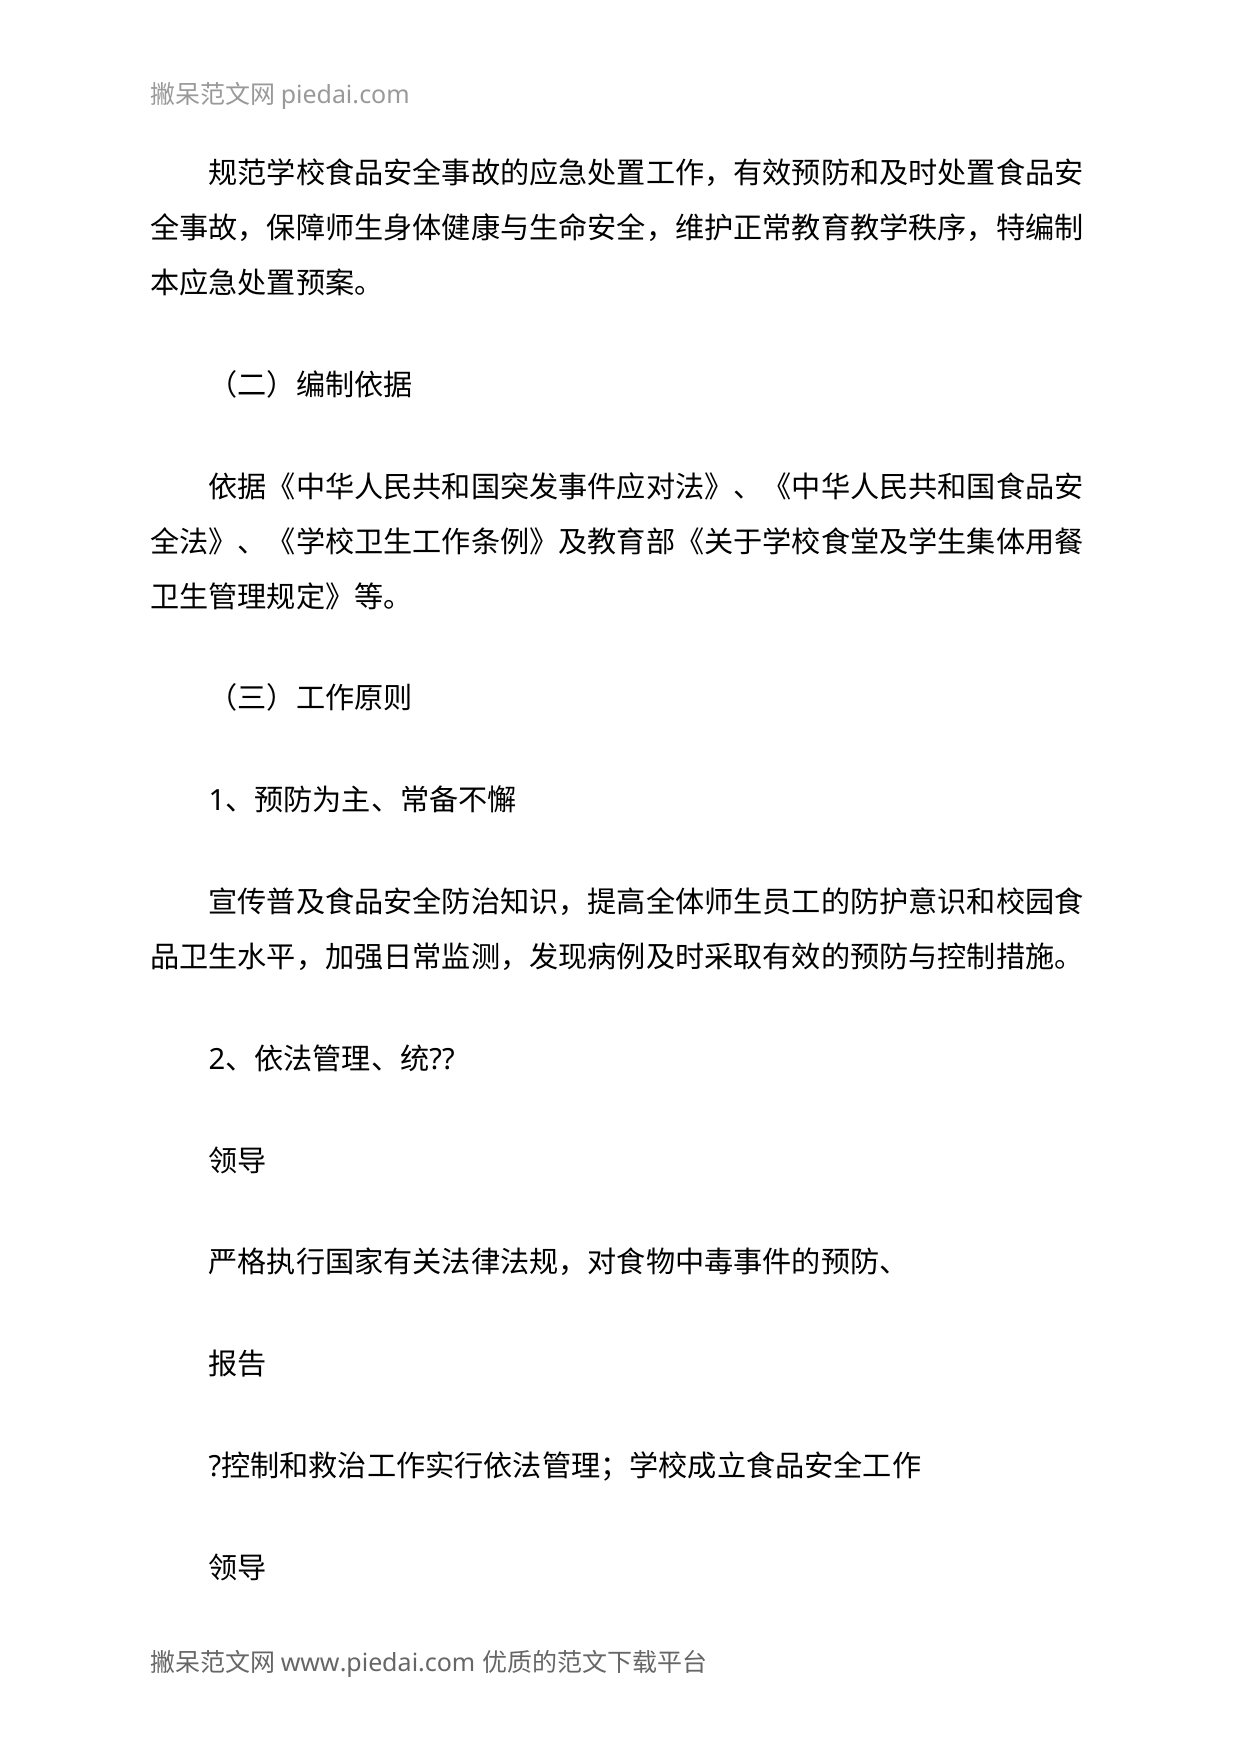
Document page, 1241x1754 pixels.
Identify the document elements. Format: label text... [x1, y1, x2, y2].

text 报告 [150, 1341, 1090, 1383]
text 领导 [150, 1544, 1090, 1587]
text 依据《中华人民共和国突发事件应对法》、《中华人民共和国食品安全法》、《学校卫生工作条例》及教育部《关于学校食堂及学生集体用餐卫生管理规定》等。 [150, 463, 1090, 615]
text （二）编制依据 [150, 362, 1090, 404]
text 2、依法管理、统?? [150, 1035, 1090, 1078]
text （三）工作原则 [150, 675, 1090, 717]
text 宣传普及食品安全防治知识，提高全体师生员工的防护意识和校园食品卫生水平，加强日常监测，发现病例及时采取有效的预防与控制措施。 [150, 879, 1090, 976]
text 规范学校食品安全事故的应急处置工作，有效预防和及时处置食品安全事故，保障师生身体健康与生命安全，维护正常教育教学秩序，特编制本应急处置预案。 [150, 150, 1090, 302]
text ?控制和救治工作实行依法管理；学校成立食品安全工作 [150, 1443, 1090, 1485]
text 领导 [150, 1137, 1090, 1179]
text 严格执行国家有关法律法规，对食物中毒事件的预防、 [150, 1239, 1090, 1281]
text 1、预防为主、常备不懈 [150, 777, 1090, 819]
